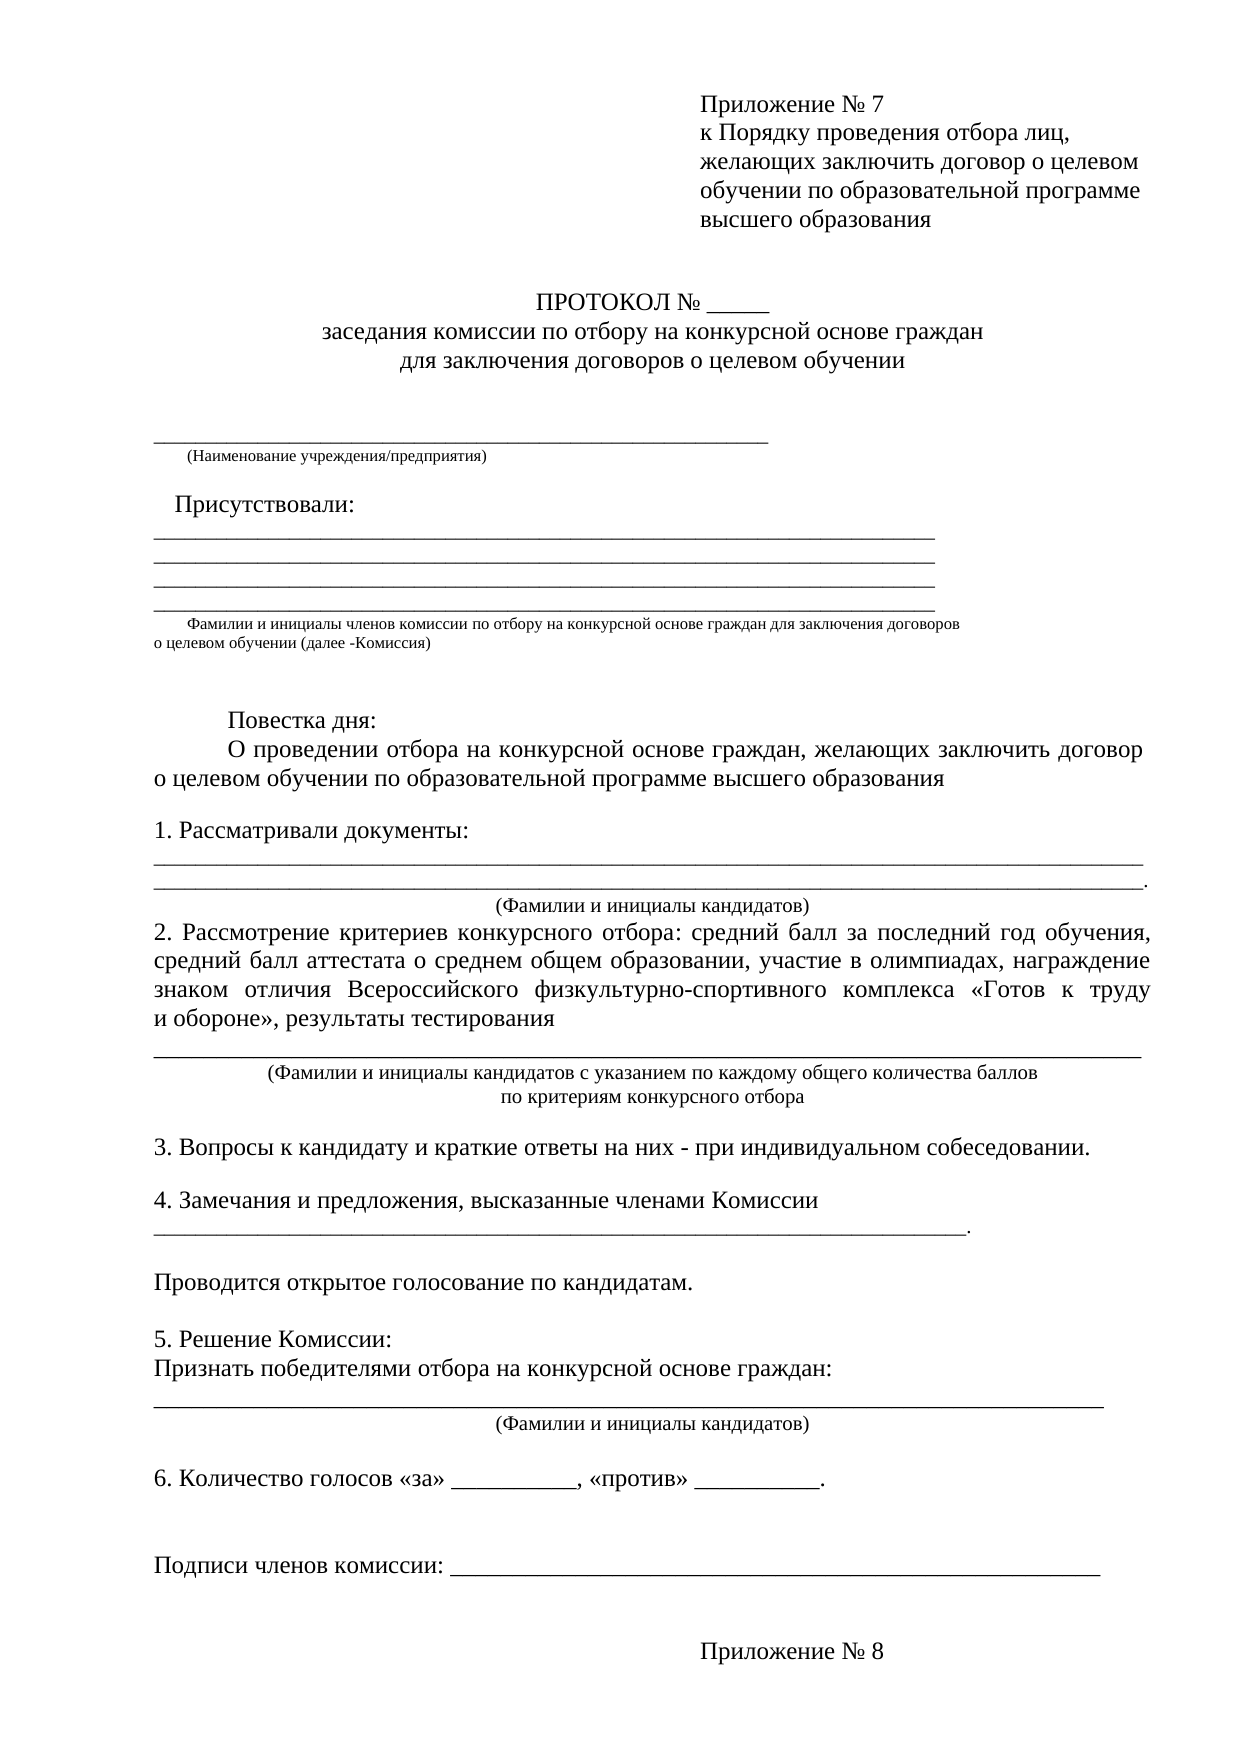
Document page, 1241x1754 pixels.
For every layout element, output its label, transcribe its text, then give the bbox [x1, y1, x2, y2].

text Присутствовали: [153, 489, 1152, 518]
text Повестка дня: [153, 705, 1152, 734]
text О проведении отбора на конкурсной основе граждан, желающих заключить договор о целевом обучении по образовательной программе высшего образования [153, 734, 1152, 792]
text ___________________________________________________________________________ [153, 566, 1152, 590]
text желающих заключить договор о целевом [700, 146, 1152, 175]
text для заключения договоров о целевом обучении [153, 345, 1152, 374]
text ___________________________________________________________________________ [153, 590, 1152, 614]
text 2. Рассмотрение критериев конкурсного отбора: средний балл за последний год обучения, средний балл аттестата о среднем общем образовании, участие в олимпиадах, награждение знаком отличия Всероссийского физкультурно-спортивного комплекса «Готов к труду и обороне», результаты тестирования [153, 917, 1152, 1032]
text к Порядку проведения отбора лиц, [700, 117, 1152, 146]
text ______________________________________________________________________________. [153, 1214, 1152, 1238]
text ___________________________________________________________________________ [153, 518, 1152, 542]
text 5. Решение Комиссии: [153, 1324, 1152, 1353]
text ___________________________________________________________________________ [153, 542, 1152, 566]
text высшего образования [700, 204, 1152, 232]
text Приложение № 7 [700, 89, 1152, 117]
text _______________________________________________________________________________ [153, 1032, 1152, 1060]
text ___________________________________________________________ [153, 422, 1152, 446]
text (Фамилии и инициалы кандидатов) [153, 1411, 1152, 1435]
text 3. Вопросы к кандидату и краткие ответы на них - при индивидуальном собеседовании. [153, 1132, 1152, 1161]
text Признать победителями отбора на конкурсной основе граждан: [153, 1353, 1152, 1382]
text 6. Количество голосов «за» __________, «против» __________. [153, 1463, 1152, 1492]
text Приложение № 8 [700, 1636, 1152, 1665]
text Подписи членов комиссии: ____________________________________________________ [153, 1550, 1152, 1578]
text (Фамилии и инициалы кандидатов с указанием по каждому общего количества баллов [153, 1060, 1152, 1084]
text по критериям конкурсного отбора [153, 1084, 1152, 1108]
text ____________________________________________________________________________ [153, 1382, 1152, 1411]
text обучении по образовательной программе [700, 175, 1152, 204]
text Проводится открытое голосование по кандидатам. [153, 1267, 1152, 1296]
text Фамилии и инициалы членов комиссии по отбору на конкурсной основе граждан для заключения договоров [153, 614, 1152, 633]
text 4. Замечания и предложения, высказанные членами Комиссии [153, 1185, 1152, 1214]
text (Наименование учреждения/предприятия) [153, 446, 1152, 465]
text _______________________________________________________________________________________________. [153, 868, 1152, 892]
text заседания комиссии по отбору на конкурсной основе граждан [153, 316, 1152, 345]
text (Фамилии и инициалы кандидатов) [153, 892, 1152, 917]
text о целевом обучении (далее -Комиссия) [153, 633, 1152, 652]
text 1. Рассматривали документы: _______________________________________________________________________________________________ [153, 816, 1152, 868]
text ПРОТОКОЛ № _____ [153, 287, 1152, 316]
